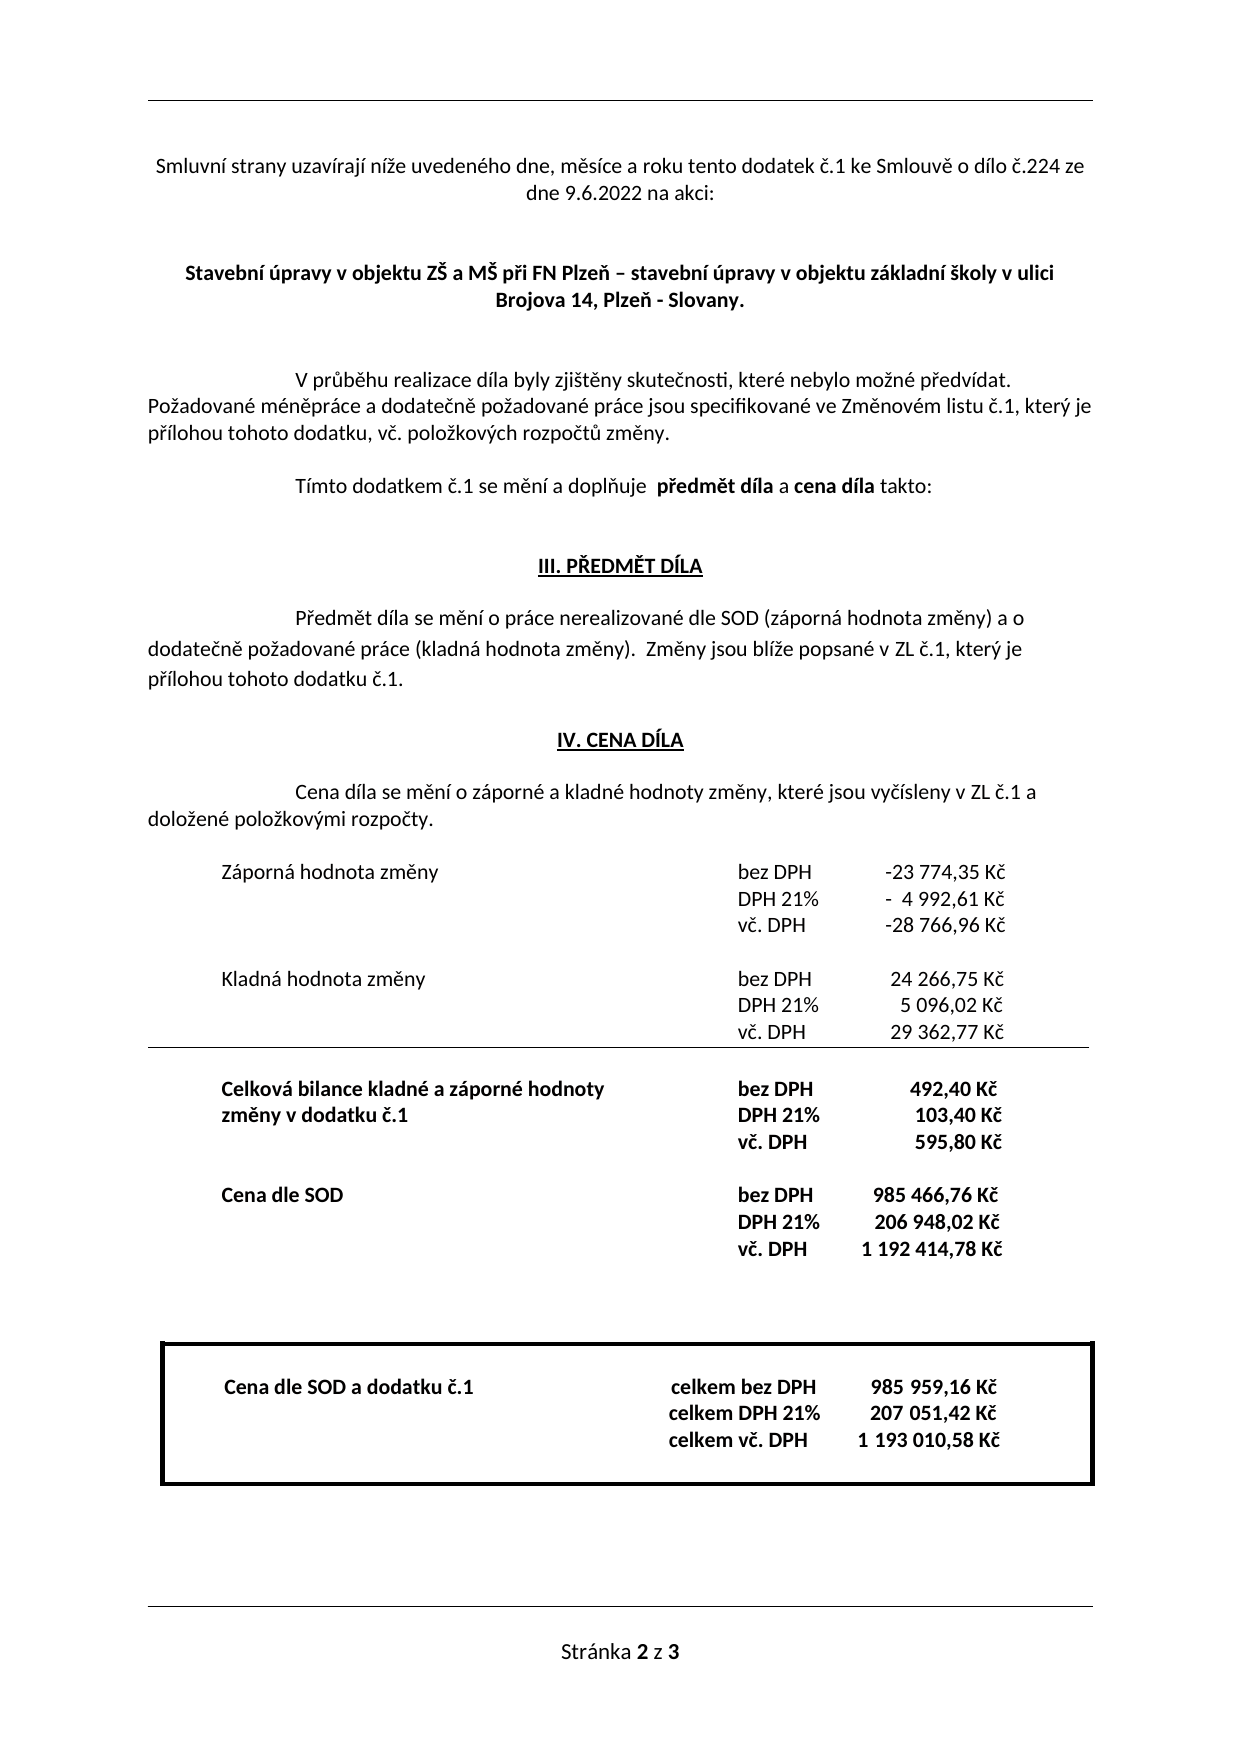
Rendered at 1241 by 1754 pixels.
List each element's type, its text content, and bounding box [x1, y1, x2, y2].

text Cena díla se mění o záporné a kladné hodnoty změny, které jsou vyčísleny v ZL č.1 a doložené položkovými rozpočty. [148, 778, 1089, 832]
text DPH 21% 206 948,02 Kč [148, 1208, 1089, 1235]
text Cena dle SOD bez DPH 985 466,76 Kč [148, 1181, 1089, 1208]
text Předmět díla se mění o práce nerealizované dle SOD (záporná hodnota změny) a o dodatečně požadované práce (kladná hodnota změny). Změny jsou blíže popsané v ZL č.1, který je přílohou tohoto dodatku č.1. [148, 604, 1093, 692]
text Celková bilance kladné a záporné hodnoty bez DPH 492,40 Kč [148, 1075, 1089, 1101]
text vč. DPH 595,80 Kč [664, 1128, 1089, 1181]
text IV. Cena díla [148, 727, 1093, 753]
text Kladná hodnota změny bez DPH 24 266,75 Kč [148, 965, 1089, 992]
text změny v dodatku č.1 DPH 21% 103,40 Kč [148, 1101, 1089, 1128]
text Záporná hodnota změny bez DPH -23 774,35 Kč [148, 858, 1089, 885]
text vč. DPH 29 362,77 Kč [148, 1018, 1089, 1047]
text vč. DPH -28 766,96 Kč [148, 912, 1089, 938]
table_header Cena dle SOD a dodatku č.1 celkem bez DPH 985 959,16 Kč celkem DPH 21% 207 051,42 Kč celkem vč. DPH 1 193 010,58 Kč [165, 1346, 1090, 1482]
text III. Předmět díla [148, 552, 1093, 579]
text V průběhu realizace díla byly zjištěny skutečnosti, které nebylo možné předvídat. Požadované méněpráce a dodatečně požadované práce jsou specifikované ve Změnovém listu č.1, který je přílohou tohoto dodatku, vč. položkových rozpočtů změny. [148, 366, 1093, 446]
text Tímto dodatkem č.1 se mění a doplňuje předmět díla a cena díla takto: [148, 472, 1093, 499]
text vč. DPH 1 192 414,78 Kč [664, 1235, 1089, 1261]
text DPH 21% - 4 992,61 Kč [148, 885, 1089, 912]
text Smluvní strany uzavírají níže uvedeného dne, měsíce a roku tento dodatek č.1 ke Smlouvě o dílo č.224 ze dne 9.6.2022 na akci: [148, 152, 1093, 206]
text Stavební úpravy v objektu ZŠ a MŠ při FN Plzeň – stavební úpravy v objektu základní školy v ulici Brojova 14, Plzeň - Slovany. [148, 259, 1093, 312]
text DPH 21% 5 096,02 Kč [148, 992, 1089, 1018]
